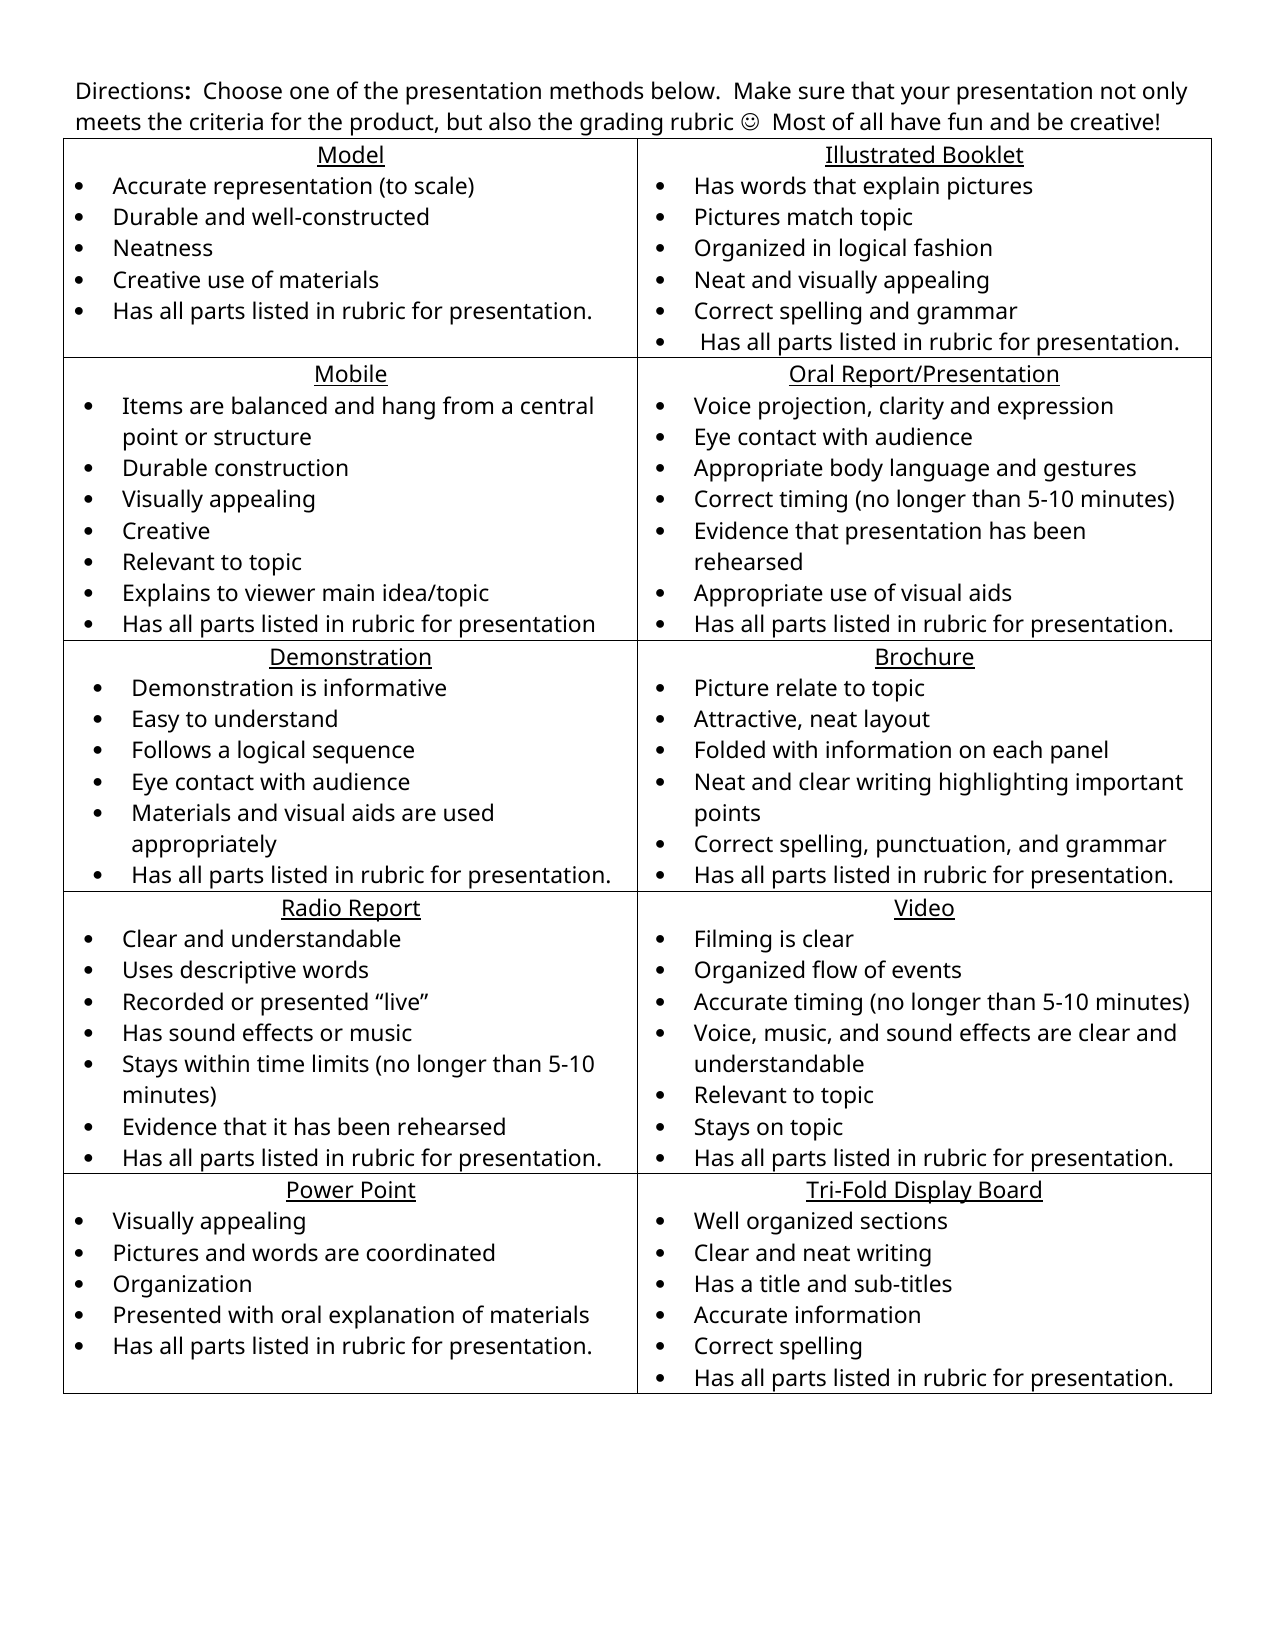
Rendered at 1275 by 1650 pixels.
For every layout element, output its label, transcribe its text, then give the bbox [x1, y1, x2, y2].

table_header Illustrated Booklet Has words that explain pictures Pictures match topic Organized in logical fashion Neat and visually appealing Correct spelling and grammar Has all parts listed in rubric for presentation. [638, 139, 1211, 357]
table_cell Mobile Items are balanced and hang from a central point or structure Durable construction Visually appealing Creative Relevant to topic Explains to viewer main idea/topic Has all parts listed in rubric for presentation [64, 358, 637, 639]
table_cell Tri-Fold Display Board Well organized sections Clear and neat writing Has a title and sub-titles Accurate information Correct spelling Has all parts listed in rubric for presentation. [638, 1174, 1211, 1393]
table_cell Power Point Visually appealing Pictures and words are coordinated Organization Presented with oral explanation of materials Has all parts listed in rubric for presentation. [64, 1174, 637, 1393]
table_cell Radio Report Clear and understandable Uses descriptive words Recorded or presented “live” Has sound effects or music Stays within time limits (no longer than 5-10 minutes) Evidence that it has been rehearsed Has all parts listed in rubric for presentation. [64, 892, 637, 1173]
text Directions: Choose one of the presentation methods below. Make sure that your presentation not only meets the criteria for the product, but also the grading rubric Most of all have fun and be creative! [75, 75, 1200, 137]
table_cell Video Filming is clear Organized flow of events Accurate timing (no longer than 5-10 minutes) Voice, music, and sound effects are clear and understandable Relevant to topic Stays on topic Has all parts listed in rubric for presentation. [638, 892, 1211, 1173]
table_cell Brochure Picture relate to topic Attractive, neat layout Folded with information on each panel Neat and clear writing highlighting important points Correct spelling, punctuation, and grammar Has all parts listed in rubric for presentation. [638, 641, 1211, 891]
table_cell Oral Report/Presentation Voice projection, clarity and expression Eye contact with audience Appropriate body language and gestures Correct timing (no longer than 5-10 minutes) Evidence that presentation has been rehearsed Appropriate use of visual aids Has all parts listed in rubric for presentation. [638, 358, 1211, 639]
table_header Model Accurate representation (to scale) Durable and well-constructed Neatness Creative use of materials Has all parts listed in rubric for presentation. [64, 139, 637, 357]
table_cell Demonstration Demonstration is informative Easy to understand Follows a logical sequence Eye contact with audience Materials and visual aids are used appropriately Has all parts listed in rubric for presentation. [64, 641, 637, 891]
